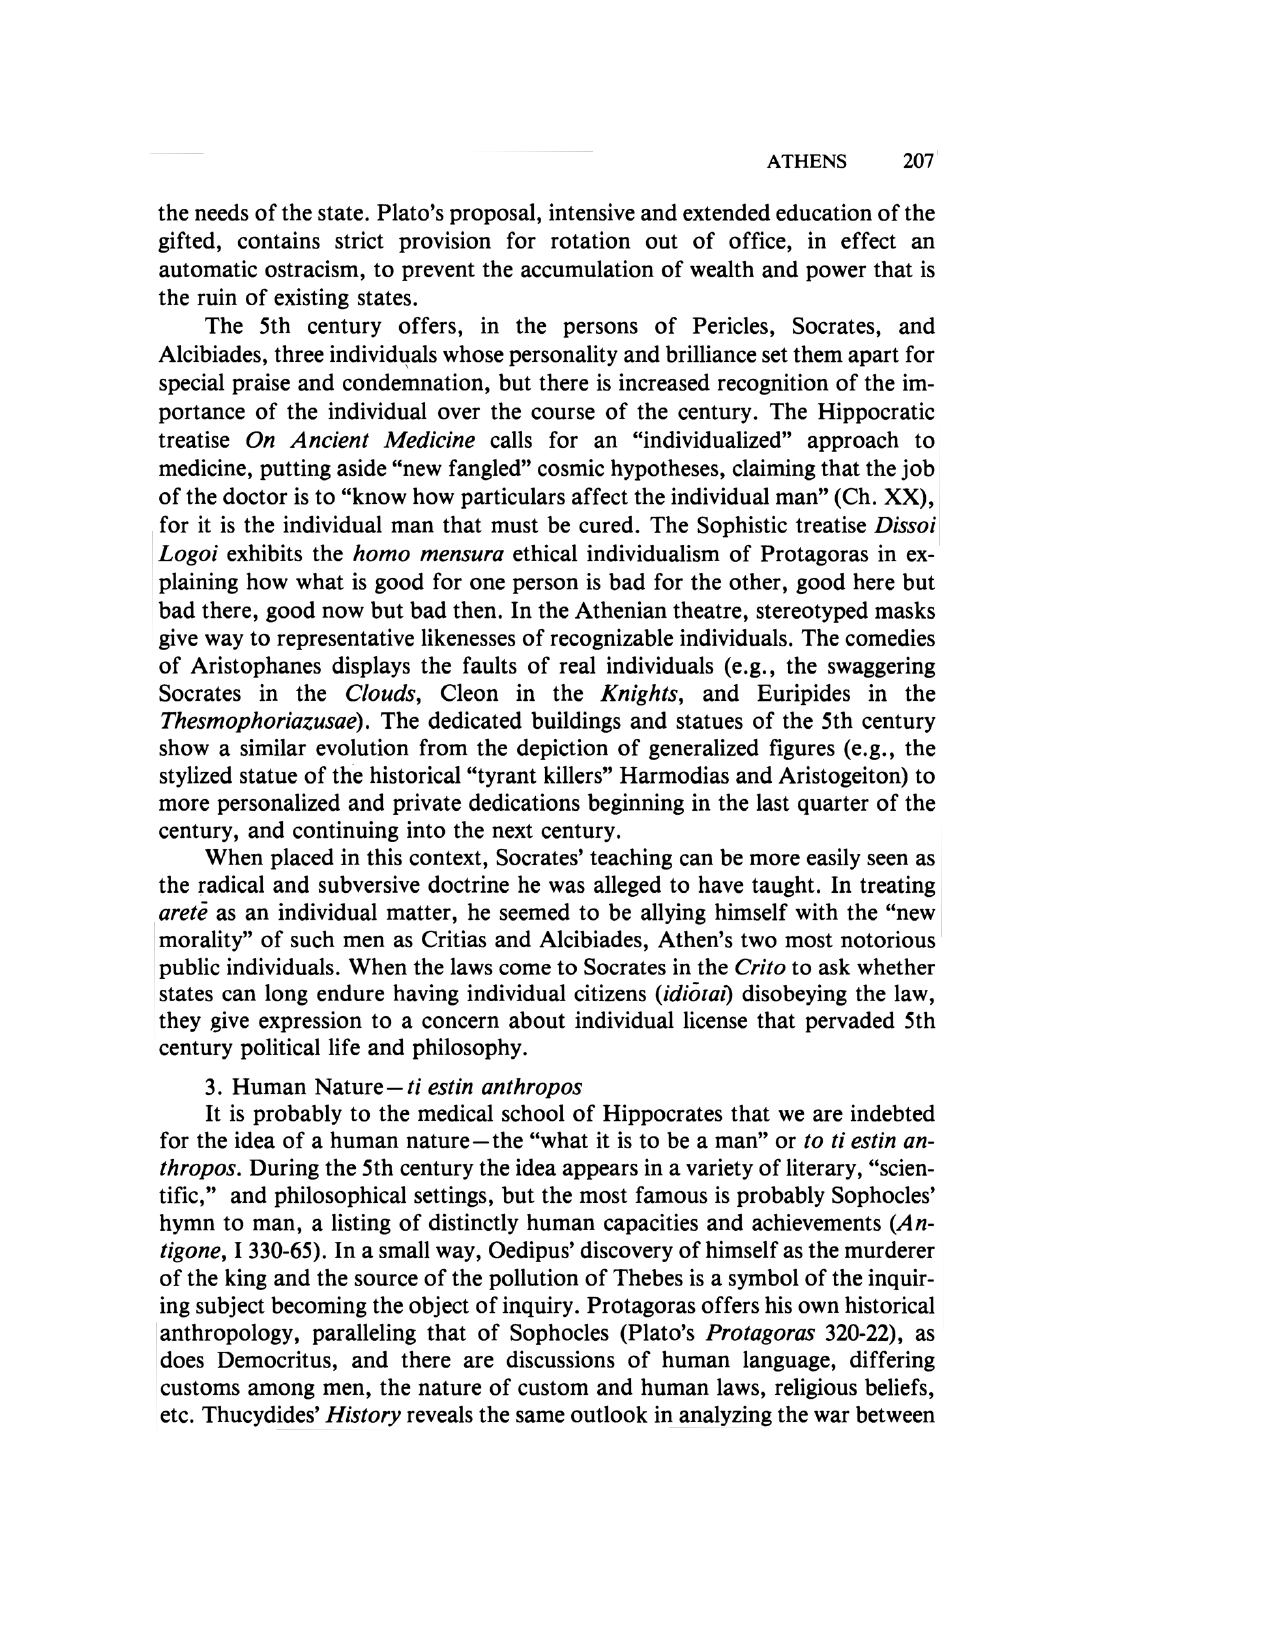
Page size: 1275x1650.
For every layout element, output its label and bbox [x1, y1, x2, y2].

picture [150, 150, 944, 1430]
